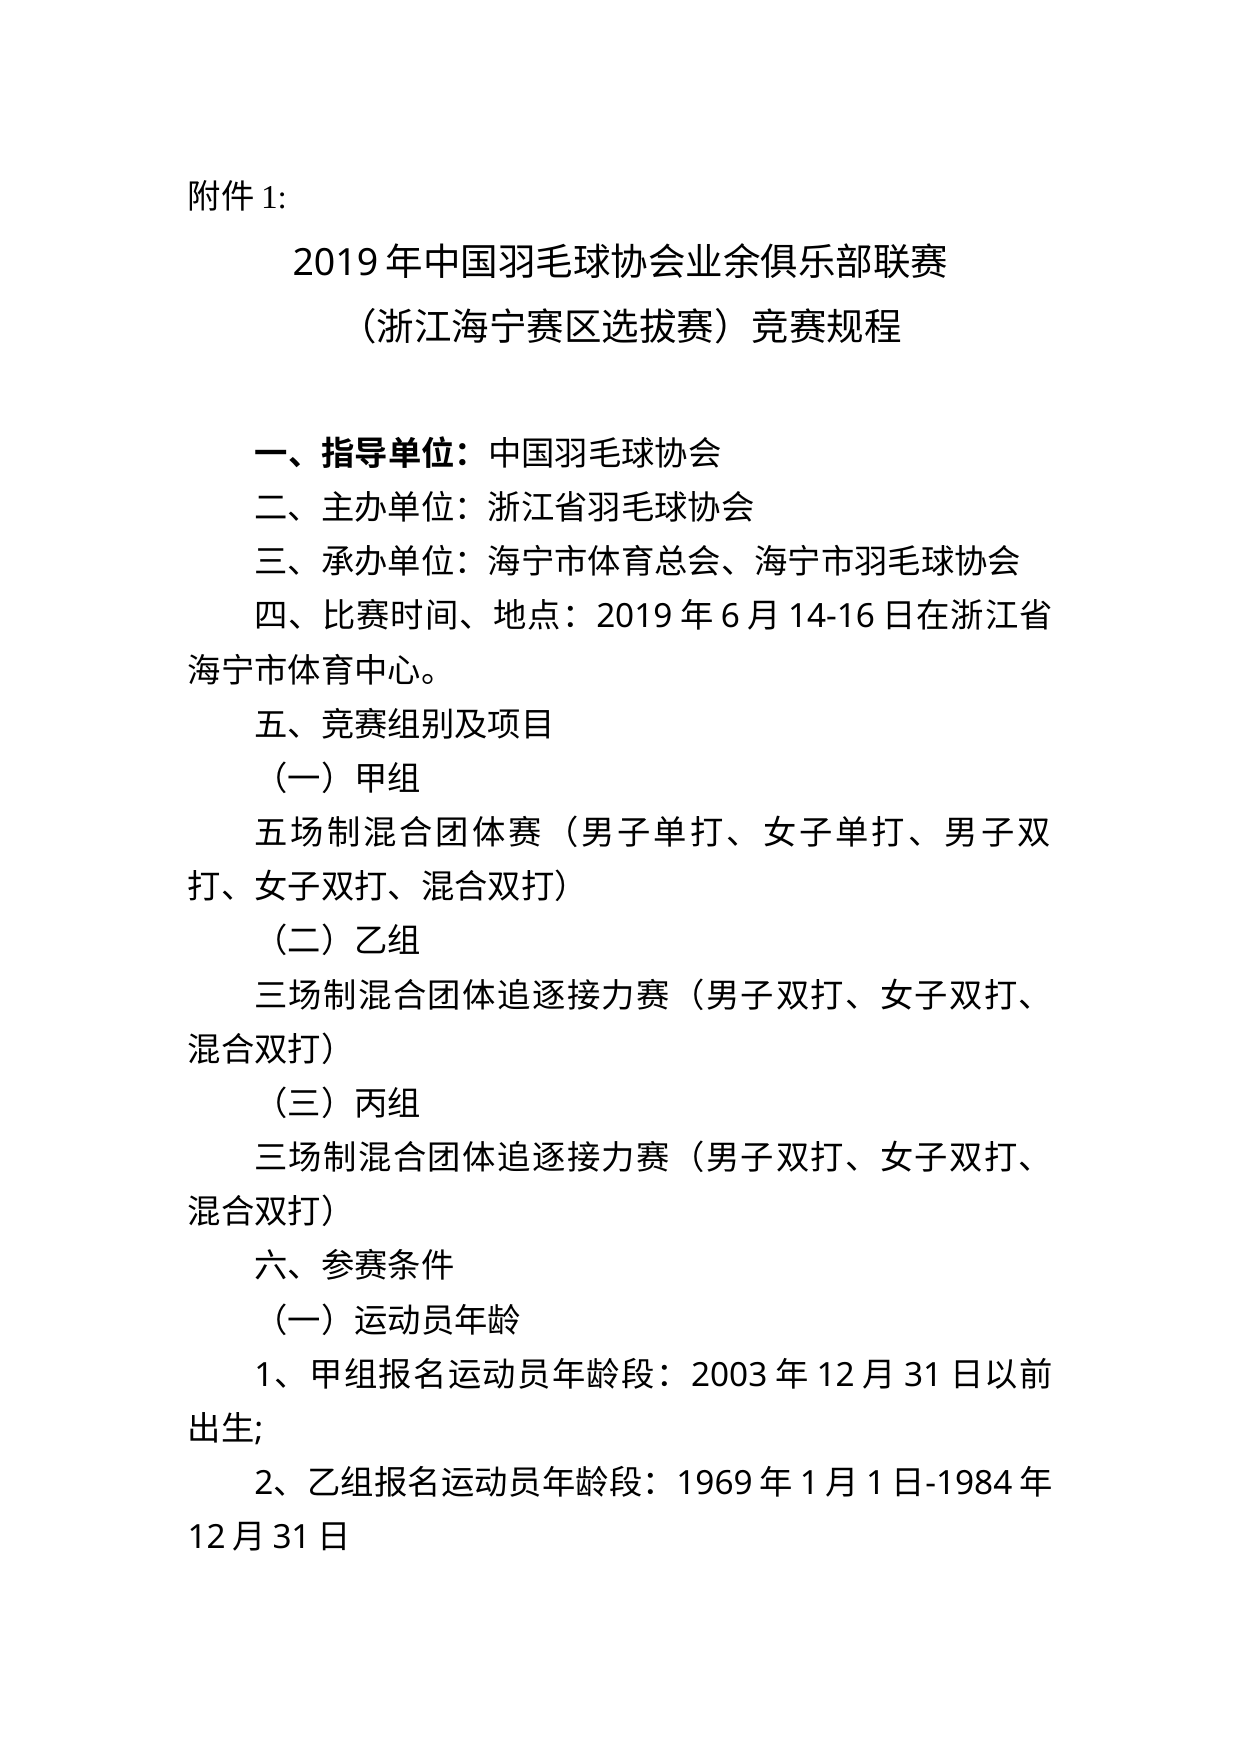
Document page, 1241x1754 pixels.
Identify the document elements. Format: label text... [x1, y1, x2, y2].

text 2019年中国羽毛球协会业余俱乐部联赛 [187, 227, 1053, 292]
text 二、主办单位：浙江省羽毛球协会 [187, 476, 1053, 530]
text 四、比赛时间、地点：2019年6月14-16日在浙江省海宁市体育中心。 [187, 584, 1053, 693]
text 三、承办单位：海宁市体育总会、海宁市羽毛球协会 [187, 530, 1053, 584]
list 2、乙组报名运动员年龄段：1969年1月1日-1984年12月31日 [187, 1451, 1053, 1559]
text 1、甲组报名运动员年龄段：2003年12月31日以前出生; [187, 1343, 1053, 1451]
text 五场制混合团体赛（男子单打、女子单打、男子双打、女子双打、混合双打） [187, 801, 1053, 909]
text （三）丙组 [187, 1072, 1053, 1126]
text 附件1: [187, 162, 1053, 227]
text 三场制混合团体追逐接力赛（男子双打、女子双打、混合双打） [187, 1126, 1053, 1234]
text （二）乙组 [187, 909, 1053, 964]
text 三场制混合团体追逐接力赛（男子双打、女子双打、混合双打） [187, 964, 1053, 1072]
text （一）甲组 [187, 747, 1053, 801]
text 一、指导单位：中国羽毛球协会 [187, 422, 1053, 476]
text （浙江海宁赛区选拔赛）竞赛规程 [187, 292, 1053, 357]
list 六、参赛条件 [187, 1234, 1053, 1289]
list （一）运动员年龄 [187, 1289, 1053, 1343]
text 五、竞赛组别及项目 [187, 693, 1053, 747]
